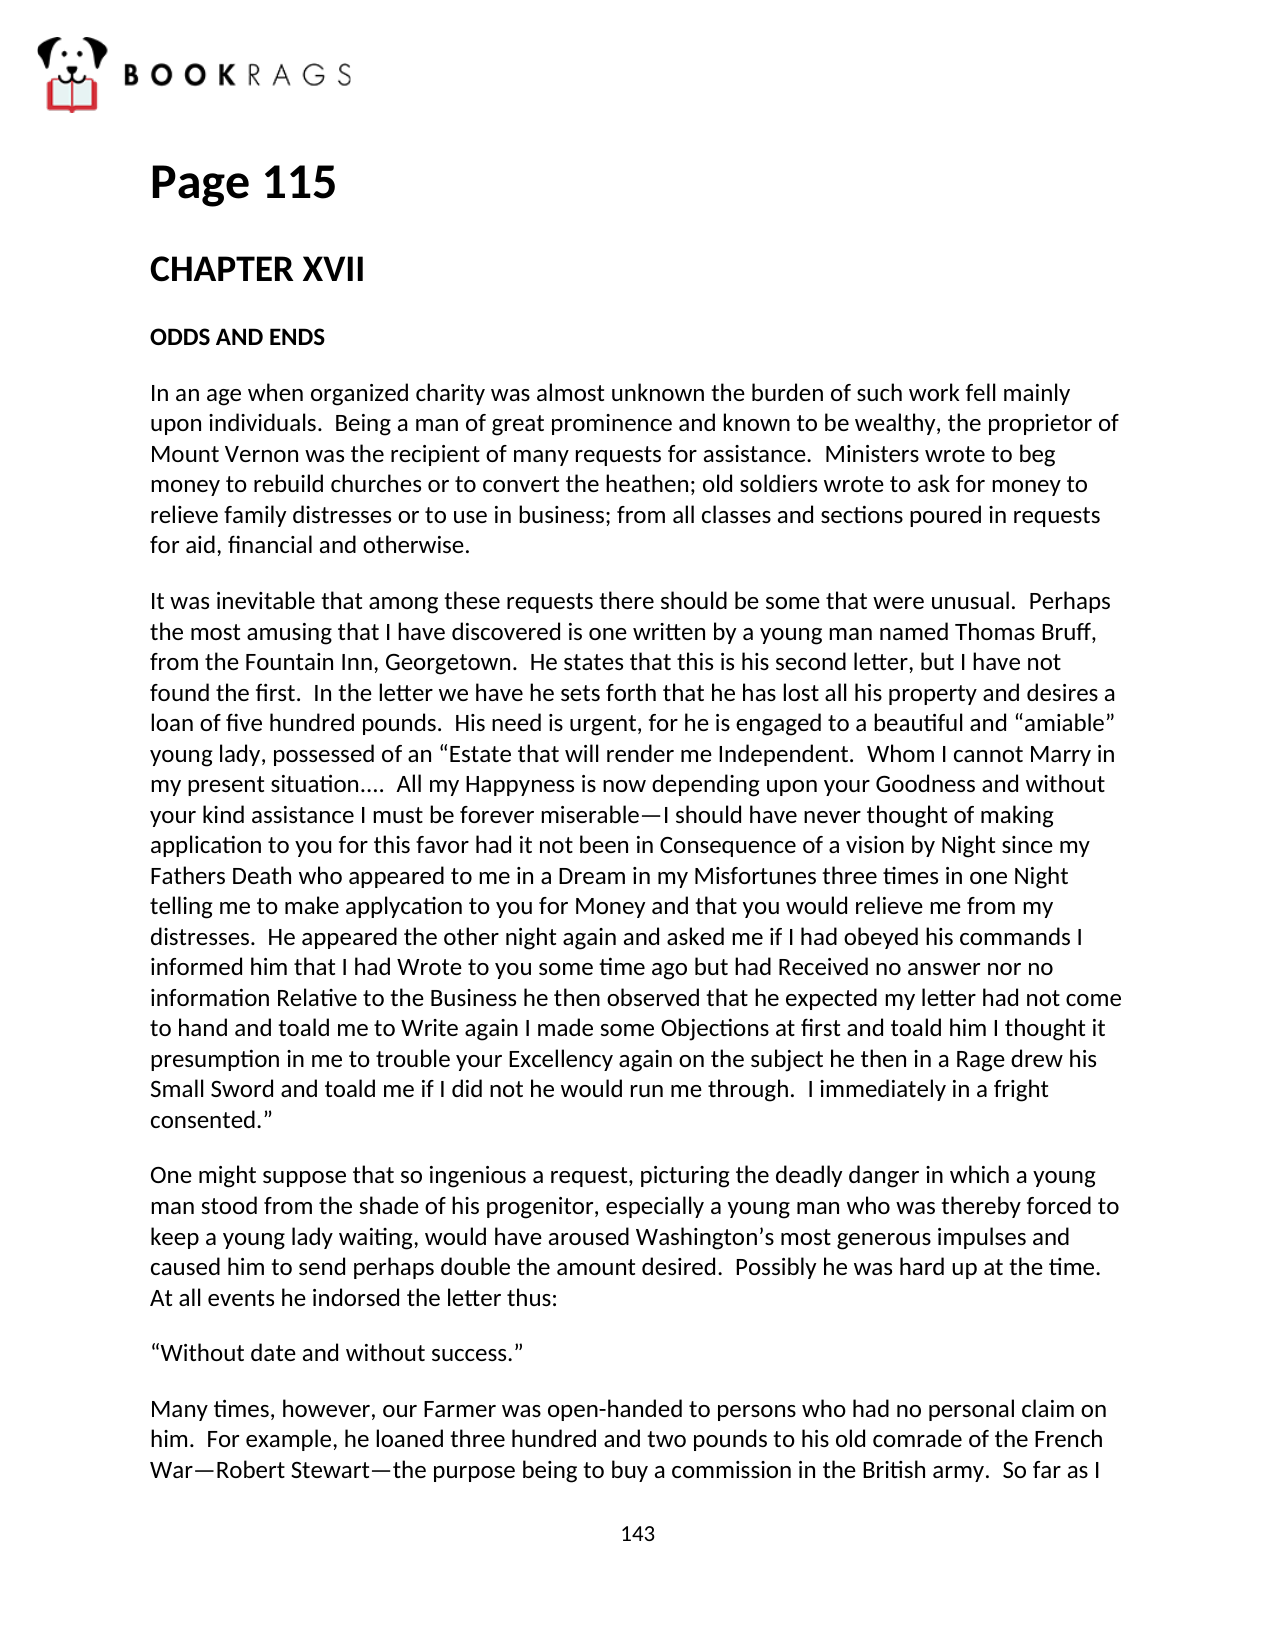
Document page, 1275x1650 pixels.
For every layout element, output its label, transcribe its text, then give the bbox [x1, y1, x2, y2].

text CHAPTER XVII [150, 244, 1125, 290]
text Page 115 [150, 150, 1125, 211]
text One might suppose that so ingenious a request, picturing the deadly danger in which a young man stood from the shade of his progenitor, especially a young man who was thereby forced to keep a young lady waiting, would have aroused Washington’s most generous impulses and caused him to send perhaps double the amount desired. Possibly he was hard up at the time. At all events he indorsed the letter thus: [150, 1159, 1125, 1312]
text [150, 1393, 1125, 1484]
text In an age when organized charity was almost unknown the burden of such work fell mainly upon individuals. Being a man of great prominence and known to be wealthy, the proprietor of Mount Vernon was the recipient of many requests for assistance. Ministers wrote to beg money to rebuild churches or to convert the heathen; old soldiers wrote to ask for money to relieve family distresses or to use in business; from all classes and sections poured in requests for aid, financial and otherwise. [150, 377, 1125, 560]
text “Without date and without success.” [150, 1337, 1125, 1368]
picture [37, 37, 351, 113]
text It was inevitable that among these requests there should be some that were unusual. Perhaps the most amusing that I have discovered is one written by a young man named Thomas Bruff, from the Fountain Inn, Georgetown. He states that this is his second letter, but I have not found the first. In the letter we have he sets forth that he has lost all his property and desires a loan of five hundred pounds. His need is urgent, for he is engaged to a beautiful and “amiable” young lady, possessed of an “Estate that will render me Independent. Whom I cannot Marry in my present situation.... All my Happyness is now depending upon your Goodness and without your kind assistance I must be forever miserable—­I should have never thought of making application to you for this favor had it not been in Consequence of a vision by Night since my Fathers Death who appeared to me in a Dream in my Misfortunes three times in one Night telling me to make applycation to you for Money and that you would relieve me from my distresses. He appeared the other night again and asked me if I had obeyed his commands I informed him that I had Wrote to you some time ago but had Received no answer nor no information Relative to the Business he then observed that he expected my letter had not come to hand and toald me to Write again I made some Objections at first and toald him I thought it presumption in me to trouble your Excellency again on the subject he then in a Rage drew his Small Sword and toald me if I did not he would run me through. I immediately in a fright consented.” [150, 585, 1125, 1134]
text ODDS AND ENDS [150, 322, 1125, 352]
